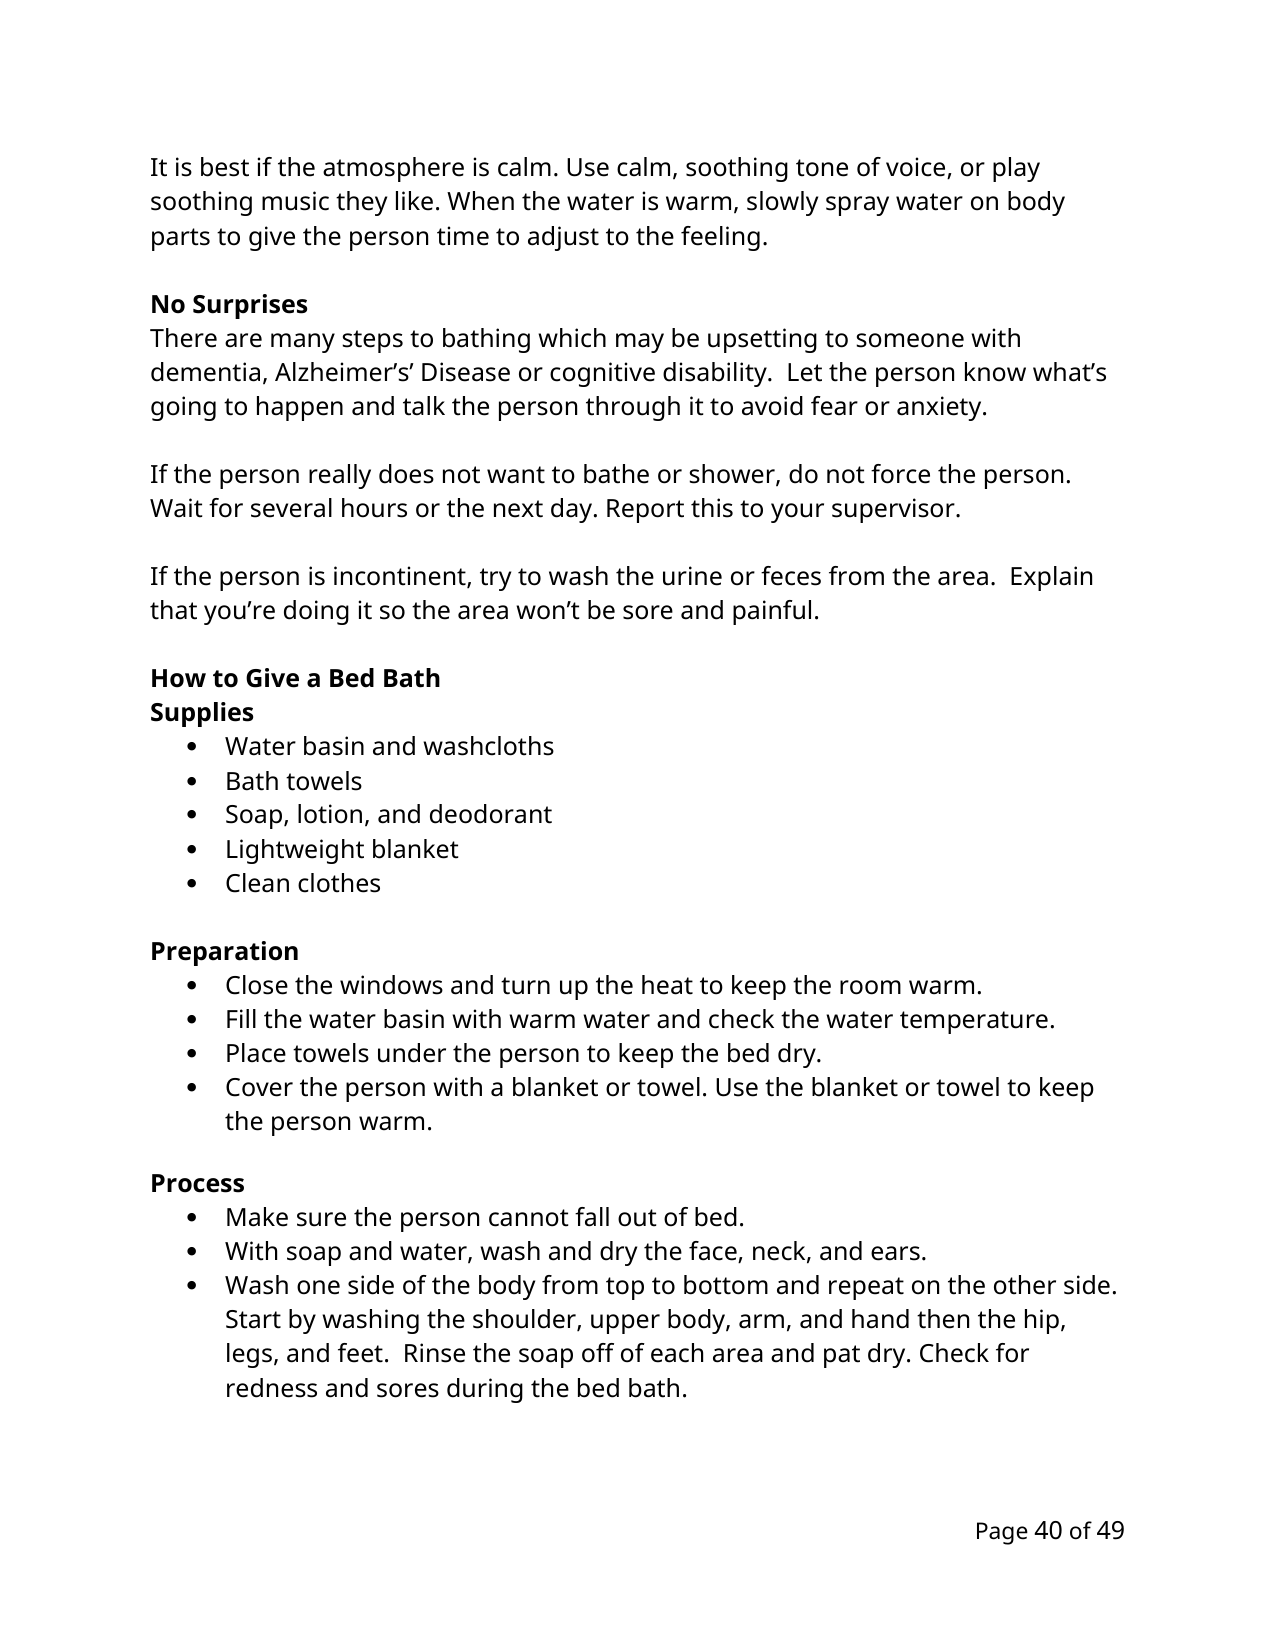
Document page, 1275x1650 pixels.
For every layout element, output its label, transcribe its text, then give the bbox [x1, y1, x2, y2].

list Bath towels [187, 763, 1125, 797]
text How to Give a Bed Bath [150, 661, 1125, 695]
list Water basin and washcloths [187, 729, 1125, 763]
list Clean clothes [187, 865, 1125, 899]
list Fill the water basin with warm water and check the water temperature. [187, 1002, 1125, 1036]
text No Surprises [150, 286, 1125, 320]
list With soap and water, wash and dry the face, neck, and ears. [187, 1234, 1125, 1268]
list Close the windows and turn up the heat to keep the room warm. [187, 967, 1125, 1002]
text If the person really does not want to bathe or shower, do not force the person. Wait for several hours or the next day. Report this to your supervisor. [150, 457, 1125, 525]
list Wash one side of the body from top to bottom and repeat on the other side. Start by washing the shoulder, upper body, arm, and hand then the hip, legs, and feet. Rinse the soap off of each area and pat dry. Check for redness and sores during the bed bath. [187, 1268, 1125, 1404]
list Place towels under the person to keep the bed dry. [187, 1036, 1125, 1070]
text Supplies [150, 695, 1125, 729]
list Make sure the person cannot fall out of bed. [187, 1200, 1125, 1234]
text Preparation [150, 933, 1125, 967]
text Process [150, 1166, 1125, 1200]
text It is best if the atmosphere is calm. Use calm, soothing tone of voice, or play soothing music they like. When the water is warm, slowly spray water on body parts to give the person time to adjust to the feeling. [150, 150, 1125, 252]
list Soap, lotion, and deodorant [187, 797, 1125, 831]
text There are many steps to bathing which may be upsetting to someone with dementia, Alzheimer’s’ Disease or cognitive disability. Let the person know what’s going to happen and talk the person through it to avoid fear or anxiety. [150, 320, 1125, 422]
list Lightweight blanket [187, 831, 1125, 865]
text If the person is incontinent, try to wash the urine or feces from the area. Explain that you’re doing it so the area won’t be sore and painful. [150, 559, 1125, 627]
list Cover the person with a blanket or towel. Use the blanket or towel to keep the person warm. [187, 1070, 1125, 1138]
